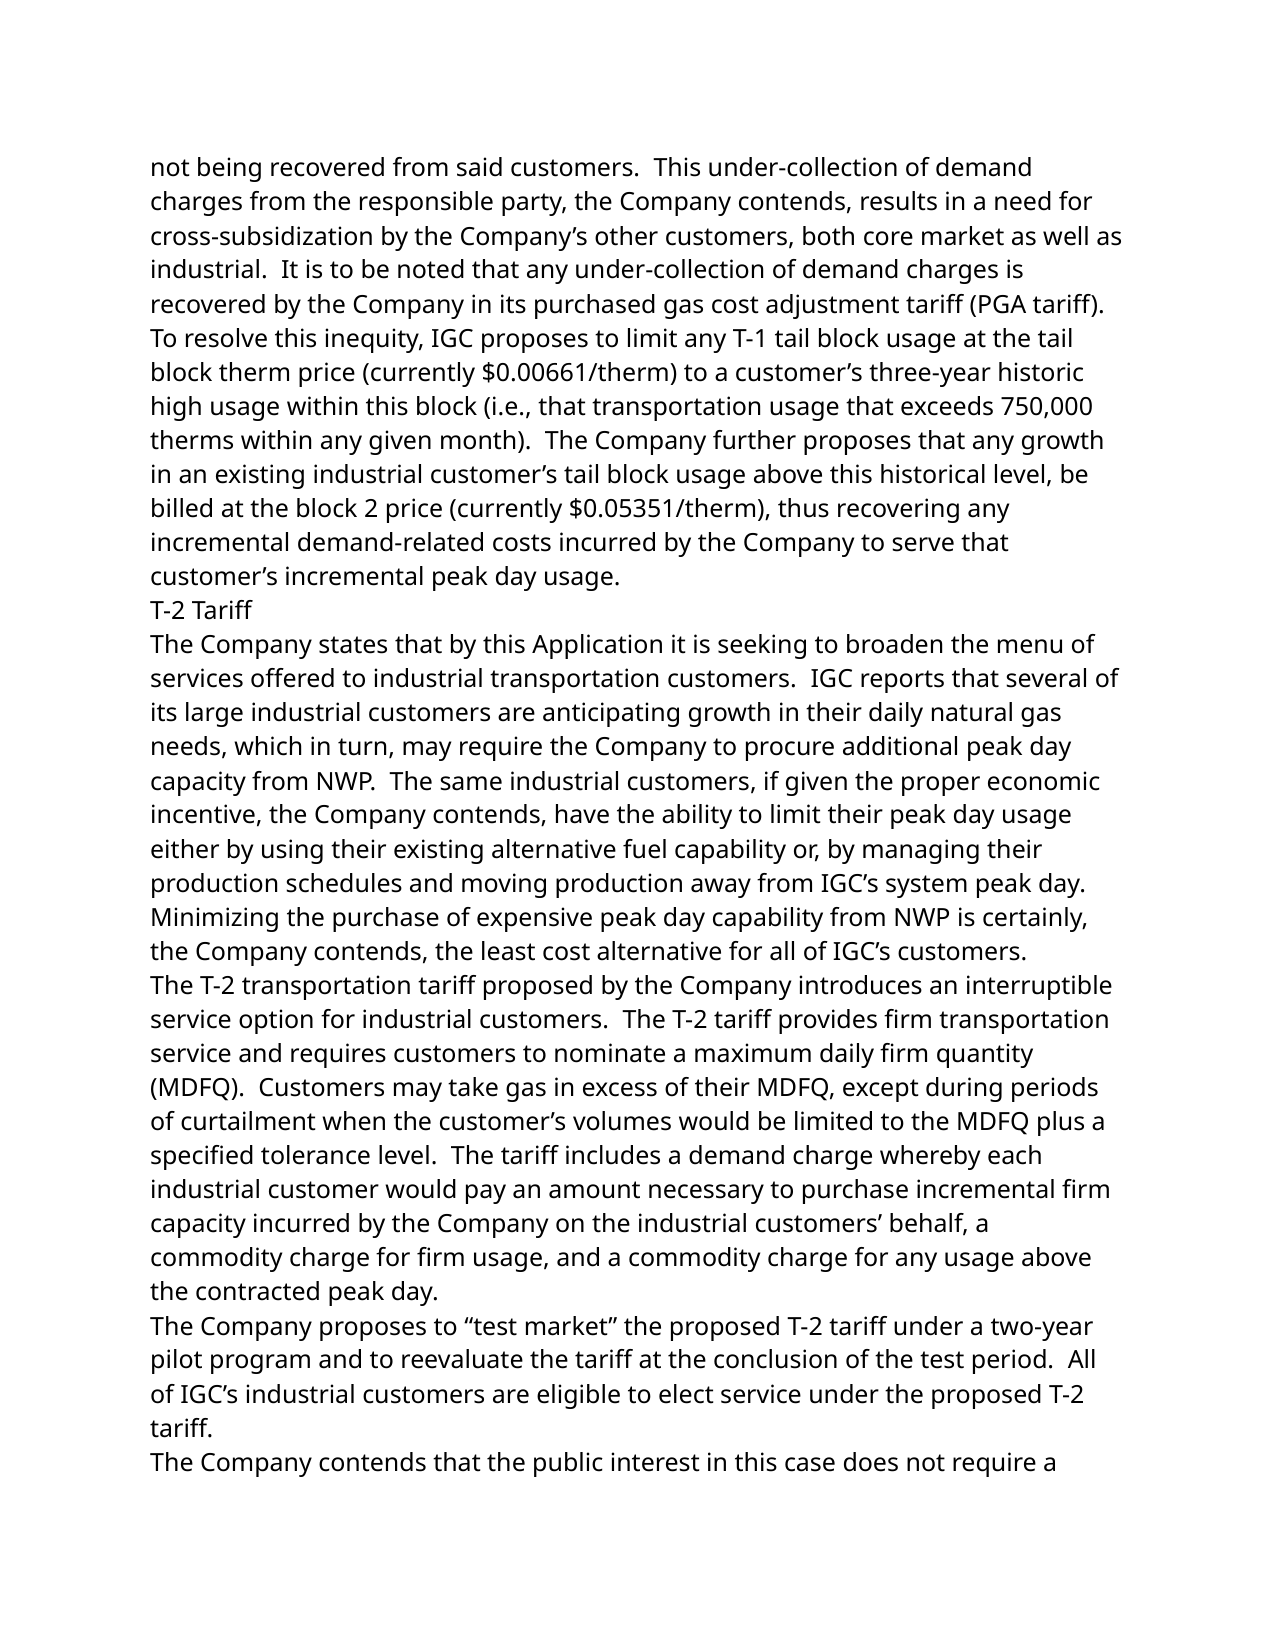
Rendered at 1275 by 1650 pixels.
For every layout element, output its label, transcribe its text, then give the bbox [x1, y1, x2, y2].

text To resolve this inequity, IGC proposes to limit any T-1 tail block usage at the tail block therm price (currently $0.00661/therm) to a customer’s three-year historic high usage within this block (i.e., that transportation usage that exceeds 750,000 therms within any given month). The Company further proposes that any growth in an existing industrial customer’s tail block usage above this historical level, be billed at the block 2 price (currently $0.05351/therm), thus recovering any incremental demand-related costs incurred by the Company to serve that customer’s incremental peak day usage. [150, 320, 1125, 593]
text T-2 Tariff [150, 593, 1125, 627]
text The T-2 transportation tariff proposed by the Company introduces an interruptible service option for industrial customers. The T-2 tariff provides firm transportation service and requires customers to nominate a maximum daily firm quantity (MDFQ). Customers may take gas in excess of their MDFQ, except during periods of curtailment when the customer’s volumes would be limited to the MDFQ plus a specified tolerance level. The tariff includes a demand charge whereby each industrial customer would pay an amount necessary to purchase incremental firm capacity incurred by the Company on the industrial customers’ behalf, a commodity charge for firm usage, and a commodity charge for any usage above the contracted peak day. [150, 967, 1125, 1308]
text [150, 150, 1125, 320]
text The Company proposes to “test market” the proposed T-2 tariff under a two-year pilot program and to reevaluate the tariff at the conclusion of the test period. All of IGC’s industrial customers are eligible to elect service under the proposed T-2 tariff. [150, 1308, 1125, 1444]
text The Company states that by this Application it is seeking to broaden the menu of services offered to industrial transportation customers. IGC reports that several of its large industrial customers are anticipating growth in their daily natural gas needs, which in turn, may require the Company to procure additional peak day capacity from NWP. The same industrial customers, if given the proper economic incentive, the Company contends, have the ability to limit their peak day usage either by using their existing alternative fuel capability or, by managing their production schedules and moving production away from IGC’s system peak day. Minimizing the purchase of expensive peak day capability from NWP is certainly, the Company contends, the least cost alternative for all of IGC’s customers. [150, 627, 1125, 967]
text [150, 1444, 1125, 1478]
